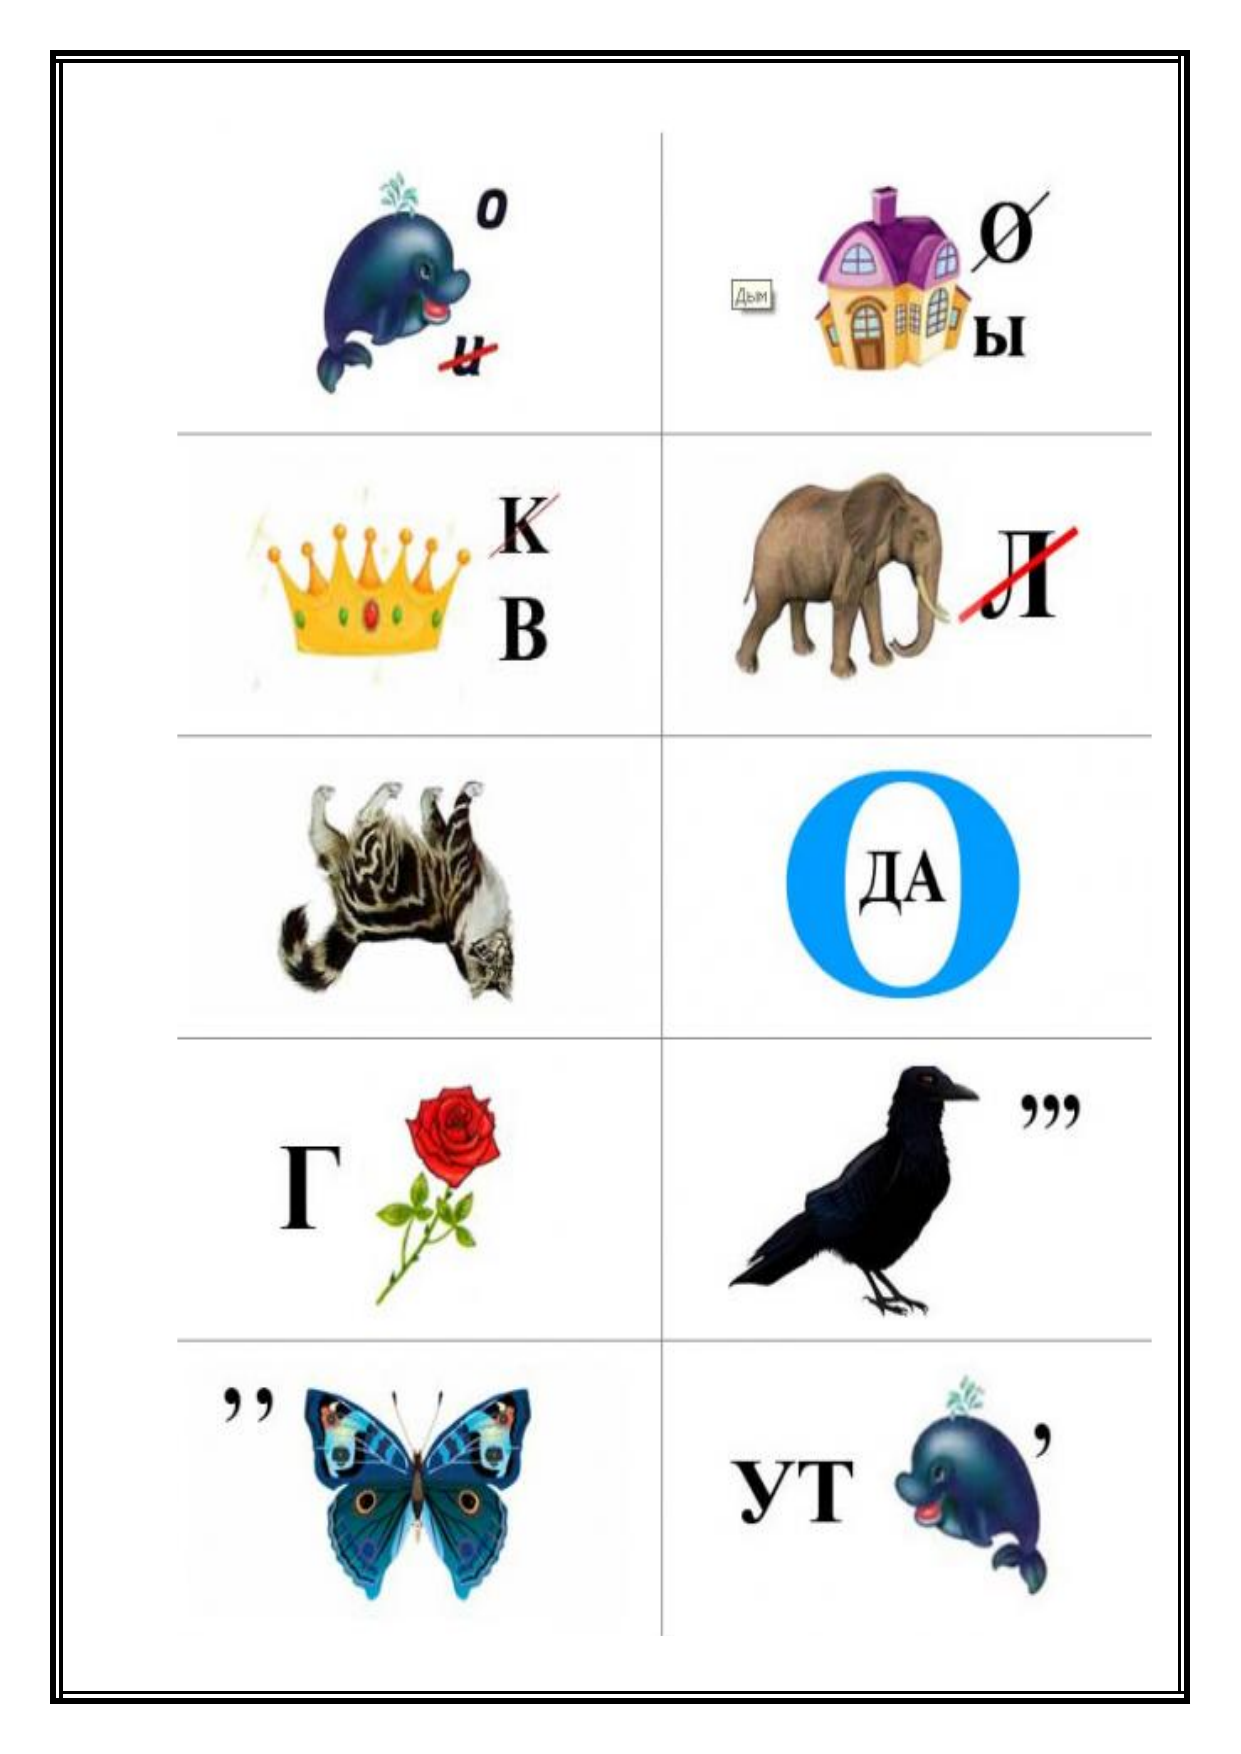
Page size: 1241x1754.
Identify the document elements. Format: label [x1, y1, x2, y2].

picture [177, 118, 1152, 1636]
